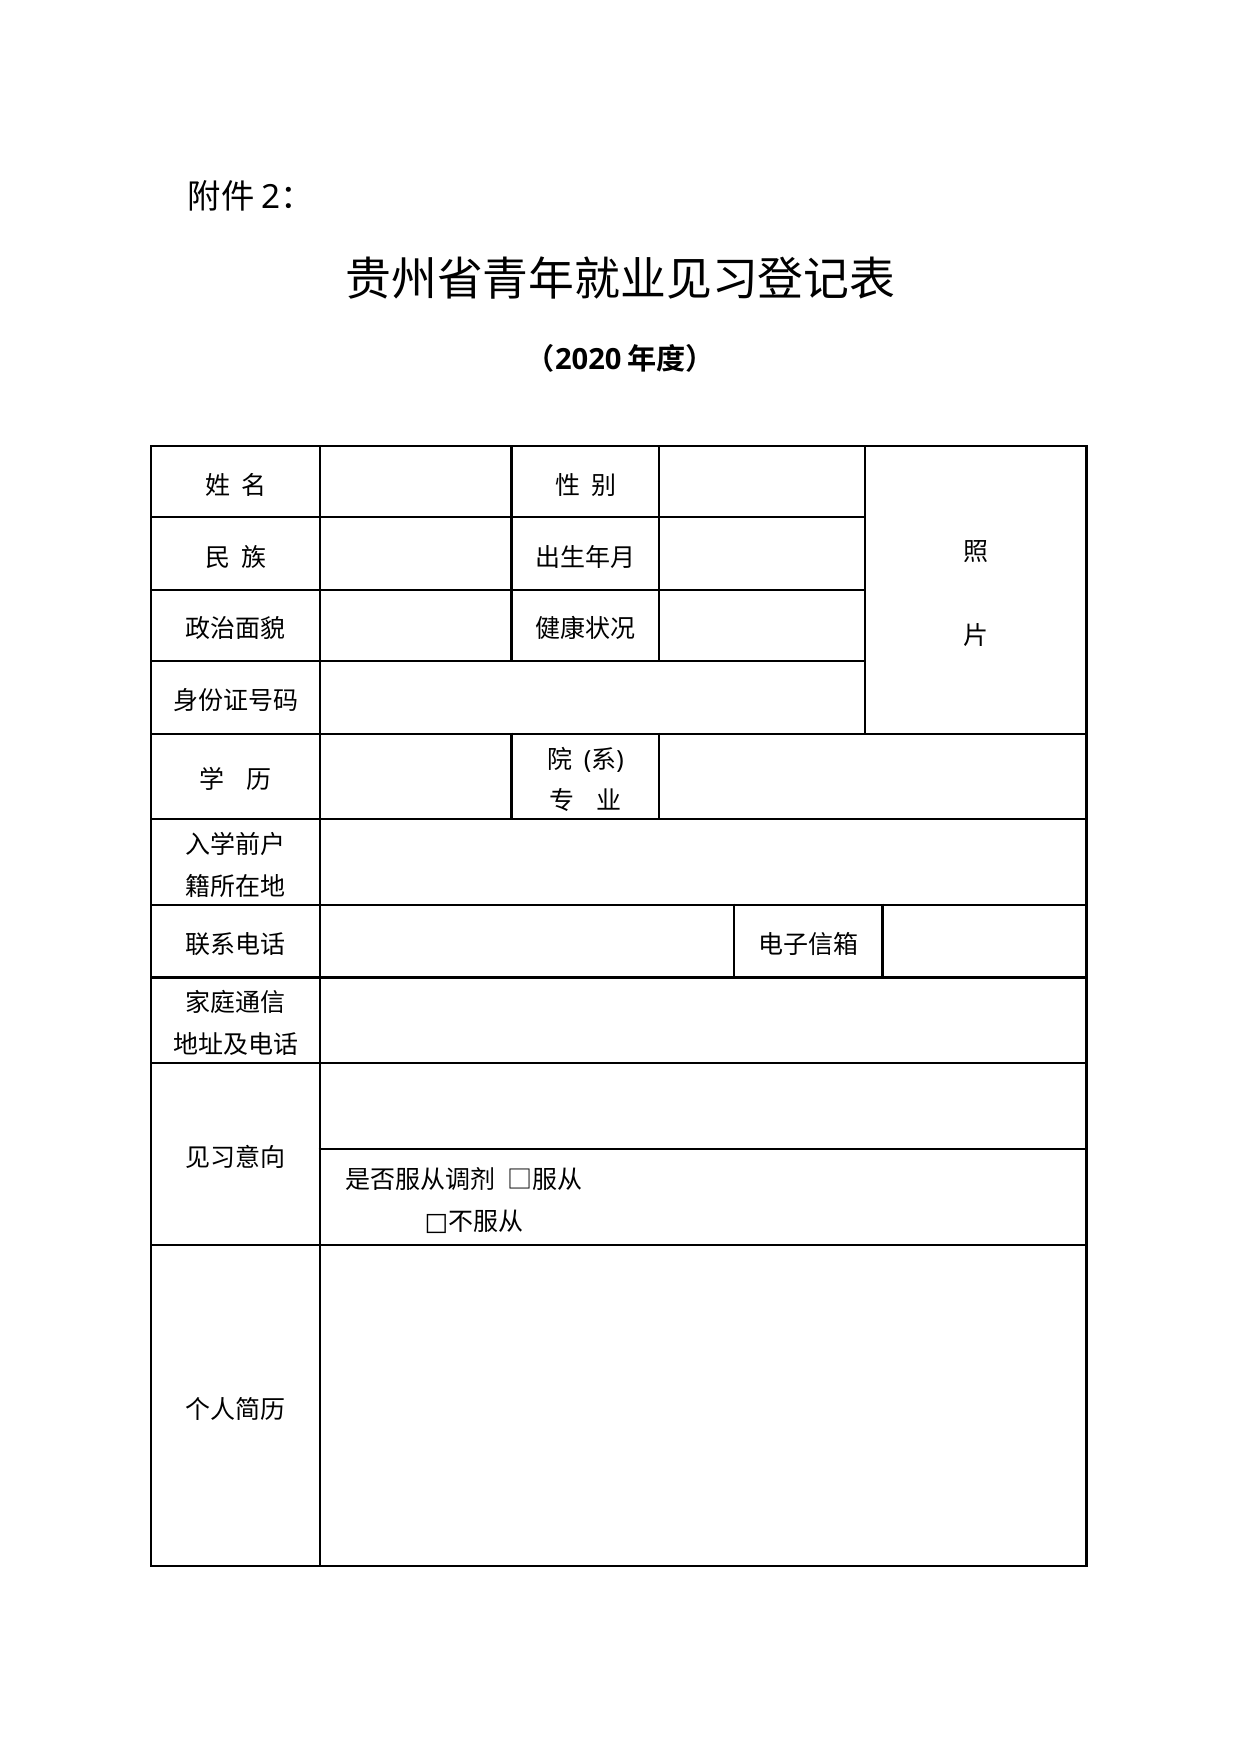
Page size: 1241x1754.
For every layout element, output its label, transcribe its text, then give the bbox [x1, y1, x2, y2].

table_cell 联系电话 [152, 906, 319, 976]
table_cell 民 族 [152, 518, 319, 589]
table_header 性 别 [513, 447, 658, 516]
text 附件2： [187, 162, 1053, 227]
text （2020年度） [187, 324, 1053, 389]
table_cell [321, 735, 510, 818]
table_cell 出生年月 [513, 518, 658, 589]
table_cell [321, 518, 510, 589]
table_cell 电子信箱 [735, 906, 881, 976]
table_cell [321, 906, 733, 976]
table_header [660, 447, 864, 516]
table_cell 身份证号码 [152, 662, 319, 733]
text 贵州省青年就业见习登记表 [187, 227, 1053, 324]
table_cell [660, 591, 864, 660]
table_header [321, 447, 510, 516]
table_cell 学 历 [152, 735, 319, 818]
table_cell [884, 906, 1085, 976]
table_cell [321, 820, 1085, 903]
table_cell 政治面貌 [152, 591, 319, 660]
table_cell 院 (系) 专 业 [513, 735, 658, 818]
table_cell [321, 1064, 1085, 1148]
table_cell [660, 518, 864, 589]
table_cell 是否服从调剂 □服从 □不服从 [321, 1150, 1085, 1244]
table_cell [660, 735, 1085, 818]
table_header 照 片 [866, 447, 1085, 733]
table_header 姓 名 [152, 447, 319, 516]
table_cell [321, 591, 510, 660]
table_cell [321, 979, 1085, 1062]
table_cell 见习意向 [152, 1064, 319, 1244]
table_cell 个人简历 [152, 1246, 319, 1565]
table_cell [321, 1246, 1085, 1565]
table_cell 健康状况 [513, 591, 658, 660]
table_cell 入学前户 籍所在地 [152, 820, 319, 903]
table_cell [321, 662, 864, 733]
table_cell 家庭通信 地址及电话 [152, 979, 319, 1062]
